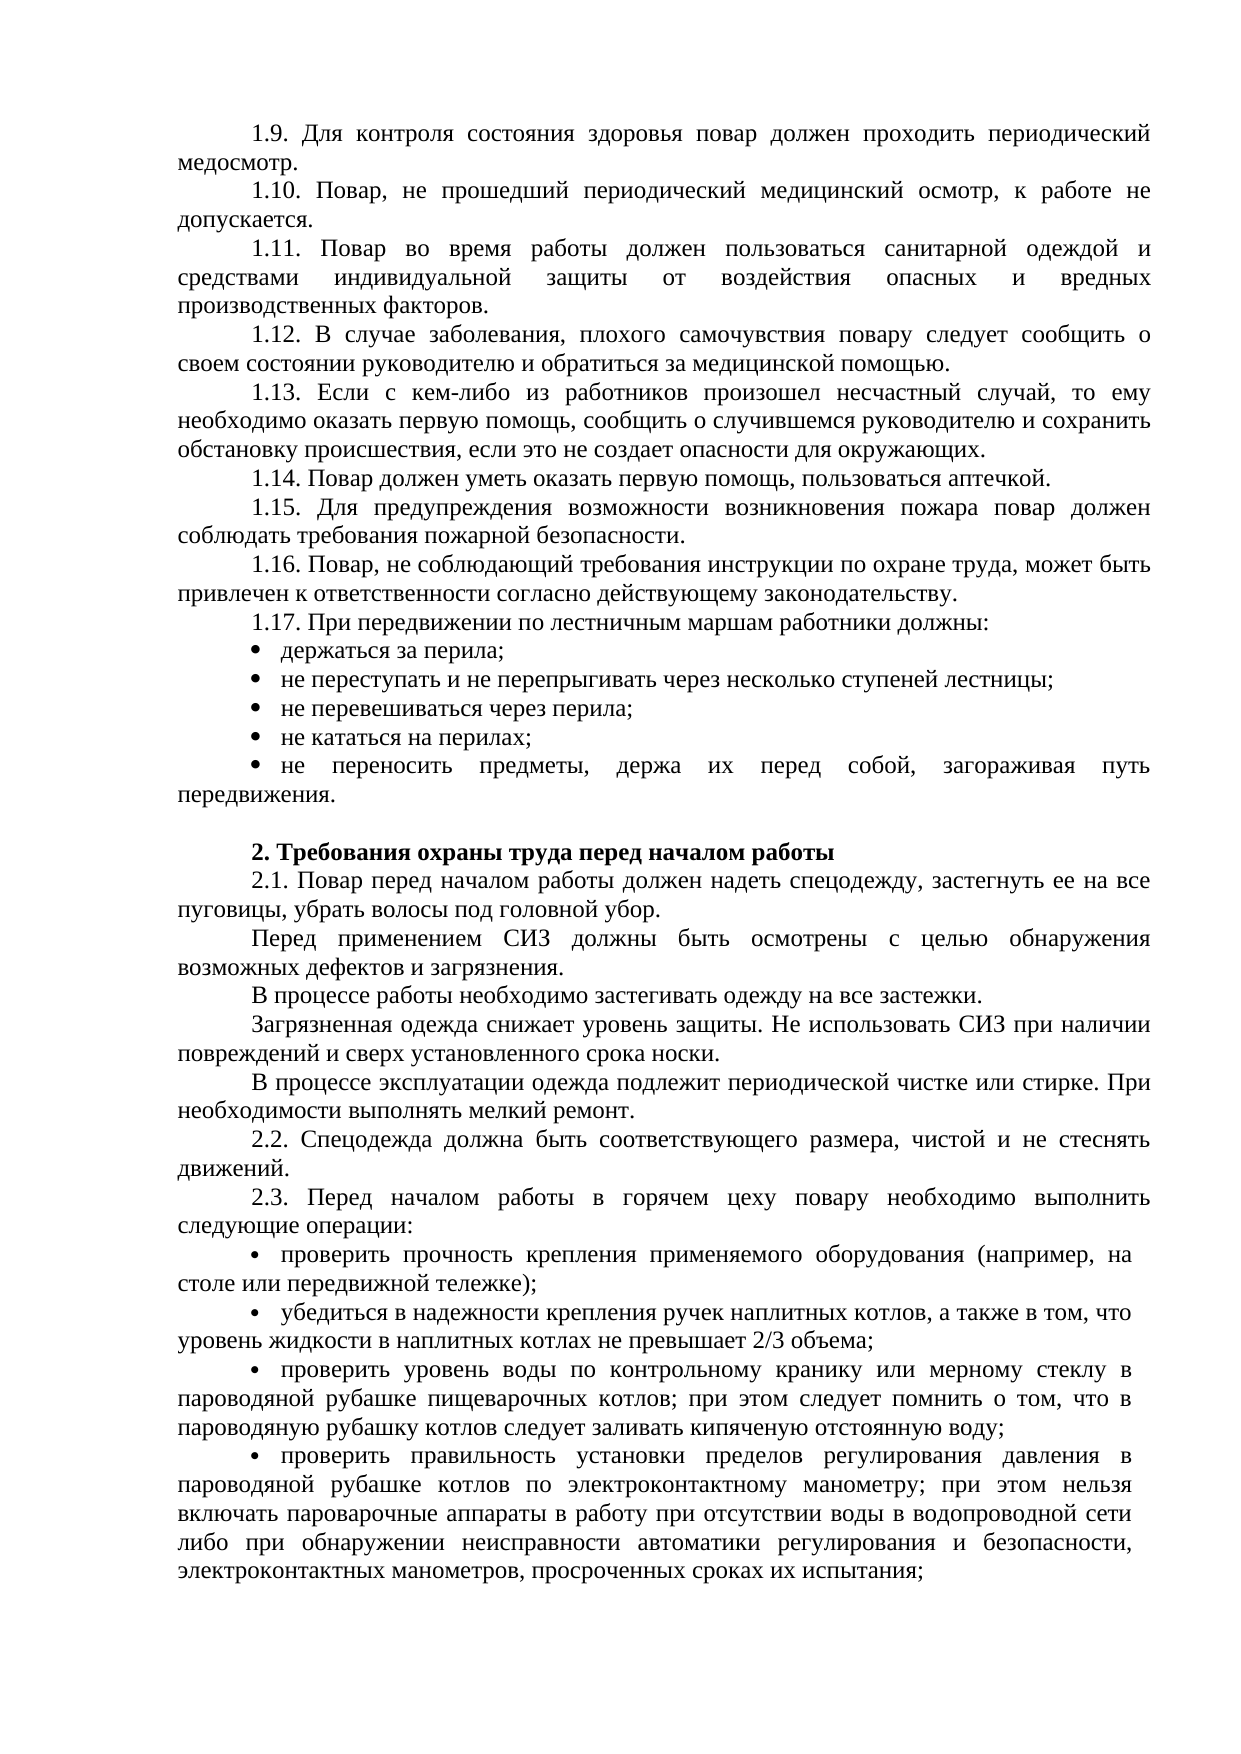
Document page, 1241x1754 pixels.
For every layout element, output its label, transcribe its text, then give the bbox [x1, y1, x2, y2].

list не переступать и не перепрыгивать через несколько ступеней лестницы; [177, 664, 1152, 693]
text Перед применением СИЗ должны быть осмотрены с целью обнаружения возможных дефектов и загрязнения. [177, 923, 1152, 981]
list держаться за перила; [177, 636, 1152, 664]
list проверить уровень воды по контрольному кранику или мерному стеклу в пароводяной рубашке пищеварочных котлов; при этом следует помнить о том, что в пароводяную рубашку котлов следует заливать кипяченую отстоянную воду; [177, 1354, 1133, 1441]
list убедиться в надежности крепления ручек наплитных котлов, а также в том, что уровень жидкости в наплитных котлах не превышает 2/3 объема; [177, 1297, 1133, 1354]
text 1.9. Для контроля состояния здоровья повар должен проходить периодический медосмотр. [177, 118, 1152, 176]
text 1.14. Повар должен уметь оказать первую помощь, пользоваться аптечкой. [177, 463, 1152, 492]
text 1.17. При передвижении по лестничным маршам работники должны: [177, 607, 1152, 636]
text 2. Требования охраны труда перед началом работы [177, 837, 1152, 866]
list не перевешиваться через перила; [177, 693, 1152, 722]
list не переносить предметы, держа их перед собой, загораживая путь передвижения. [177, 751, 1152, 808]
text 1.10. Повар, не прошедший периодический медицинский осмотр, к работе не допускается. [177, 176, 1152, 233]
text 1.15. Для предупреждения возможности возникновения пожара повар должен соблюдать требования пожарной безопасности. [177, 492, 1152, 549]
text В процессе работы необходимо застегивать одежду на все застежки. [177, 981, 1152, 1009]
list не кататься на перилах; [177, 722, 1152, 751]
list проверить правильность установки пределов регулирования давления в пароводяной рубашке котлов по электроконтактному манометру; при этом нельзя включать пароварочные аппараты в работу при отсутствии воды в водопроводной сети либо при обнаружении неисправности автоматики регулирования и безопасности, электроконтактных манометров, просроченных сроках их испытания; [177, 1441, 1133, 1584]
list проверить прочность крепления применяемого оборудования (например, на столе или передвижной тележке); [177, 1239, 1133, 1297]
text 1.16. Повар, не соблюдающий требования инструкции по охране труда, может быть привлечен к ответственности согласно действующему законодательству. [177, 549, 1152, 607]
text 2.2. Спецодежда должна быть соответствующего размера, чистой и не стеснять движений. [177, 1124, 1152, 1182]
text 1.13. Если с кем-либо из работников произошел несчастный случай, то ему необходимо оказать первую помощь, сообщить о случившемся руководителю и сохранить обстановку происшествия, если это не создает опасности для окружающих. [177, 377, 1152, 463]
text 2.3. Перед началом работы в горячем цеху повару необходимо выполнить следующие операции: [177, 1182, 1152, 1239]
text 2.1. Повар перед началом работы должен надеть спецодежду, застегнуть ее на все пуговицы, убрать волосы под головной убор. [177, 866, 1152, 923]
text В процессе эксплуатации одежда подлежит периодической чистке или стирке. При необходимости выполнять мелкий ремонт. [177, 1067, 1152, 1124]
text Загрязненная одежда снижает уровень защиты. Не использовать СИЗ при наличии повреждений и сверх установленного срока носки. [177, 1009, 1152, 1067]
text 1.12. В случае заболевания, плохого самочувствия повару следует сообщить о своем состоянии руководителю и обратиться за медицинской помощью. [177, 319, 1152, 377]
text 1.11. Повар во время работы должен пользоваться санитарной одеждой и средствами индивидуальной защиты от воздействия опасных и вредных производственных факторов. [177, 233, 1152, 319]
